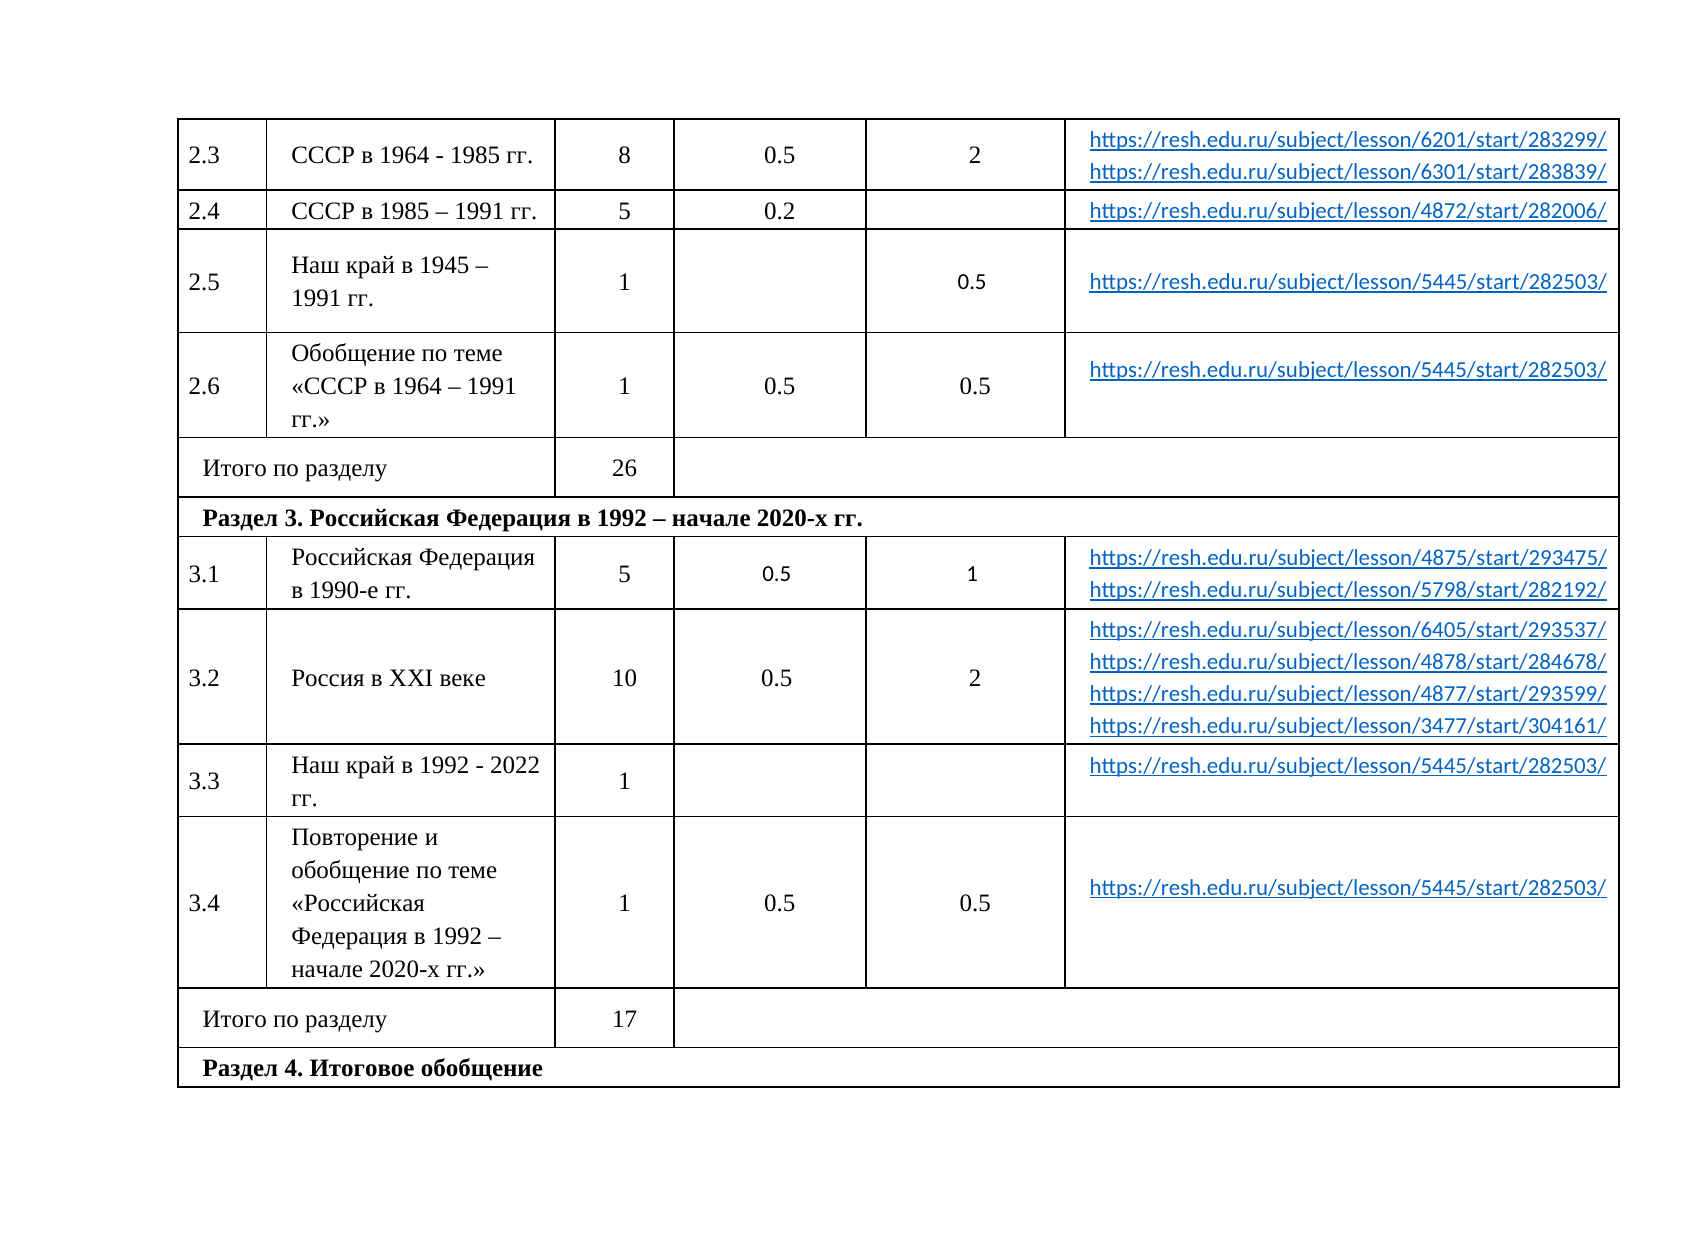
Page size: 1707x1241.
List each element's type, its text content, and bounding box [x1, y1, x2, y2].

table_cell 0.5 [867, 817, 1064, 987]
table_cell Обобщение по теме «СССР в 1964 – 1991 гг.» [267, 333, 554, 437]
table_cell 8 [556, 120, 673, 189]
table_cell https://resh.edu.ru/subject/lesson/5445/start/282503/ [1066, 333, 1618, 437]
table_cell https://resh.edu.ru/subject/lesson/4872/start/282006/ [1066, 191, 1618, 228]
table_cell Повторение и обобщение по теме «Российская Федерация в 1992 – начале 2020-х гг.» [267, 817, 554, 987]
table_cell 3.2 [179, 610, 266, 743]
table_cell 3.3 [179, 745, 266, 816]
table_cell 3.1 [179, 537, 266, 608]
table_cell [867, 191, 1064, 228]
table_cell 1 [556, 333, 673, 437]
table_cell 2 [867, 120, 1064, 189]
table_cell 26 [556, 438, 673, 496]
table_cell 0.5 [675, 333, 865, 437]
table_cell 2.4 [179, 191, 266, 228]
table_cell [1066, 817, 1618, 987]
table_cell Россия в ХХI веке [267, 610, 554, 743]
table_cell 2 [867, 610, 1064, 743]
table_cell 0.5 [675, 610, 865, 743]
table_cell 3.4 [179, 817, 266, 987]
table_cell https://resh.edu.ru/subject/lesson/4875/start/293475/ https://resh.edu.ru/subject/lesson/5798/start/282192/ [1066, 537, 1618, 608]
table_cell 0.5 [675, 120, 865, 189]
table_cell Раздел 3. Российская Федерация в 1992 – начале 2020-х гг. [179, 498, 1618, 536]
table_cell 2.6 [179, 333, 266, 437]
table_cell 2.3 [179, 120, 266, 189]
table_cell https://resh.edu.ru/subject/lesson/6405/start/293537/ https://resh.edu.ru/subject/lesson/4878/start/284678/ https://resh.edu.ru/subject/lesson/4877/start/293599/ https://resh.edu.ru/subject/lesson/3477/start/304161/ [1066, 610, 1618, 743]
table_cell 5 [556, 191, 673, 228]
table_cell [675, 989, 1618, 1047]
table_cell Итого по разделу [179, 438, 554, 496]
table_cell 10 [556, 610, 673, 743]
table_cell Российская Федерация в 1990-е гг. [267, 537, 554, 608]
table_cell 1 [867, 537, 1064, 608]
table_cell 1 [556, 817, 673, 987]
table_cell 0.2 [675, 191, 865, 228]
table_cell 2.5 [179, 230, 266, 331]
table_cell [867, 745, 1064, 816]
table_cell [675, 745, 865, 816]
table_cell 0.5 [675, 537, 865, 608]
table_cell https://resh.edu.ru/subject/lesson/6201/start/283299/ https://resh.edu.ru/subject/lesson/6301/start/283839/ [1066, 120, 1618, 189]
table_cell СССР в 1964 - 1985 гг. [267, 120, 554, 189]
table_cell 1 [556, 745, 673, 816]
table_cell [675, 438, 1618, 496]
table_cell 0.5 [867, 333, 1064, 437]
table_cell 1 [556, 230, 673, 331]
table_cell https://resh.edu.ru/subject/lesson/5445/start/282503/ [1066, 745, 1618, 816]
table_cell 0.5 [675, 817, 865, 987]
table_cell 17 [556, 989, 673, 1047]
table_cell Наш край в 1945 – 1991 гг. [267, 230, 554, 331]
table_cell Итого по разделу [179, 989, 554, 1047]
table_cell Раздел 4. Итоговое обобщение [179, 1048, 1618, 1086]
table_cell 5 [556, 537, 673, 608]
table_cell 0.5 [867, 230, 1064, 331]
table_cell СССР в 1985 – 1991 гг. [267, 191, 554, 228]
table_cell Наш край в 1992 - 2022 гг. [267, 745, 554, 816]
table_cell https://resh.edu.ru/subject/lesson/5445/start/282503/ [1066, 230, 1618, 331]
table_cell [675, 230, 865, 331]
